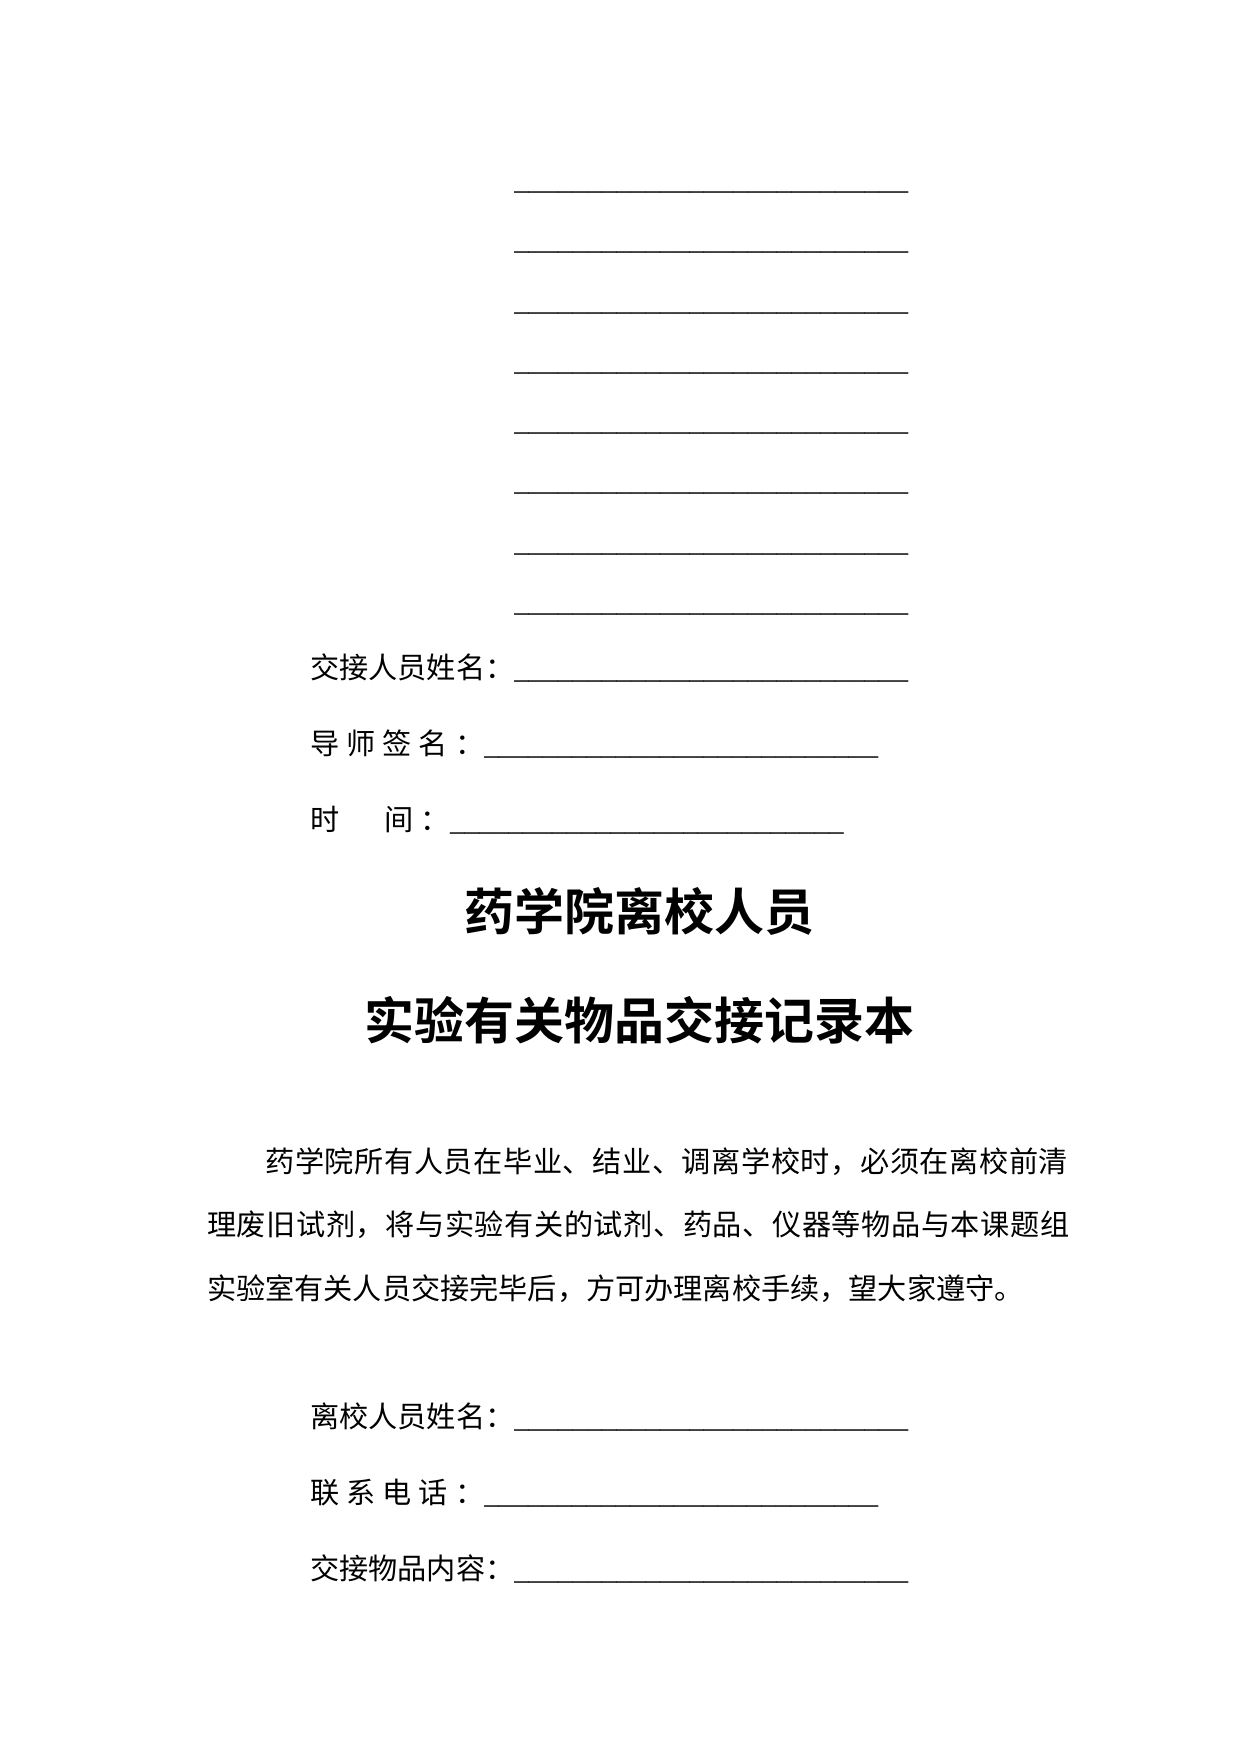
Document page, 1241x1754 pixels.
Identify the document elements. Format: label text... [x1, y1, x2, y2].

text 时 间 ：___________________________ [310, 797, 1071, 839]
text ___________________________ [310, 463, 1071, 497]
text ___________________________ [310, 403, 1071, 437]
text ___________________________ [310, 524, 1071, 557]
text ___________________________ [310, 584, 1071, 618]
text 实验有关物品交接记录本 [207, 981, 1071, 1053]
text 联系电话：___________________________ [310, 1470, 1071, 1512]
text 交接人员姓名：___________________________ [310, 644, 1071, 687]
text ___________________________ [310, 283, 1071, 316]
text 交接物品内容：___________________________ [310, 1546, 1071, 1588]
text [310, 162, 1071, 196]
text 药学院所有人员在毕业、结业、调离学校时，必须在离校前清理废旧试剂，将与实验有关的试剂、药品、仪器等物品与本课题组实验室有关人员交接完毕后，方可办理离校手续，望大家遵守。 [207, 1138, 1071, 1308]
text ___________________________ [310, 222, 1071, 256]
text ___________________________ [310, 343, 1071, 376]
text 导师签名：___________________________ [310, 721, 1071, 763]
text 药学院离校人员 [207, 873, 1071, 945]
text 离校人员姓名：___________________________ [310, 1394, 1071, 1436]
